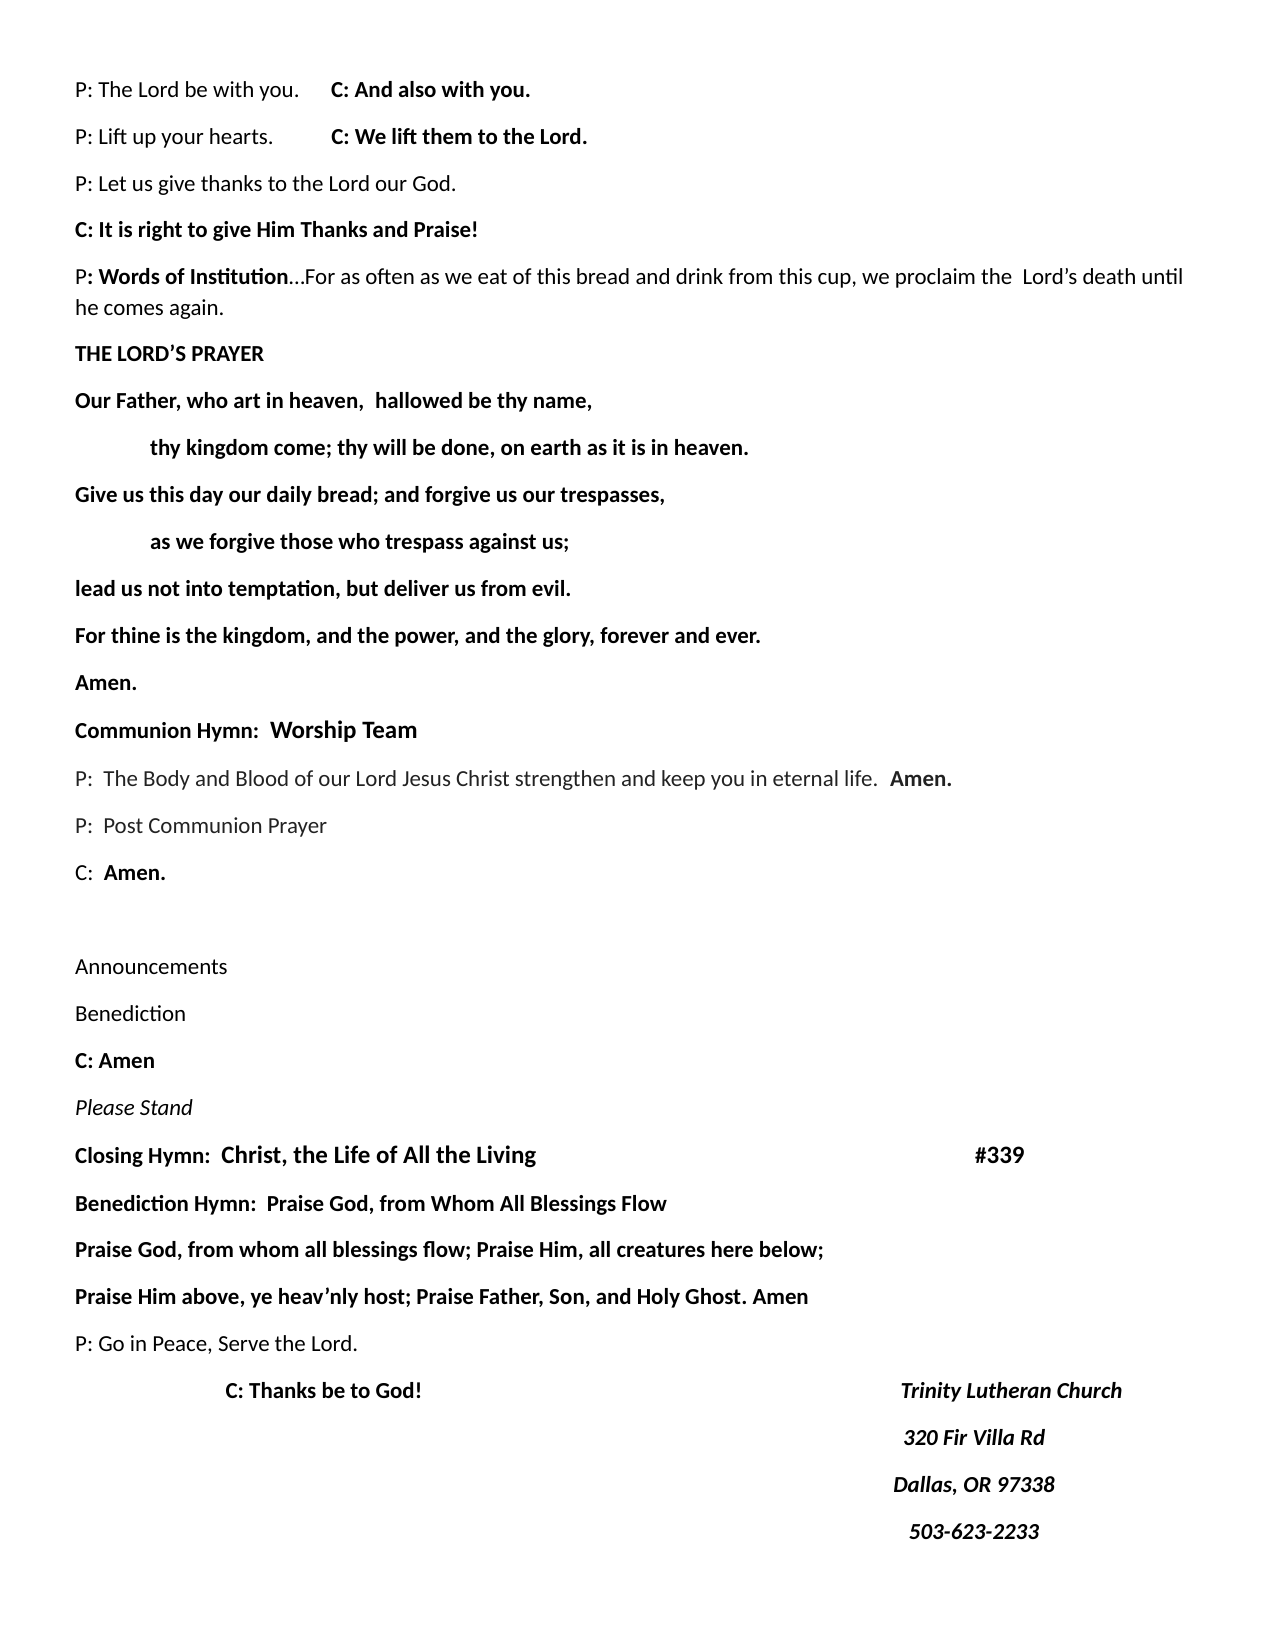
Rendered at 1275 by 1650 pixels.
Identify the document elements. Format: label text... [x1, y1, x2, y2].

text Praise Him above, ye heav’nly host; Praise Father, Son, and Holy Ghost. Amen [75, 1282, 1200, 1310]
text lead us not into temptation, but deliver us from evil. [75, 574, 1200, 602]
text Please Stand [75, 1093, 1200, 1121]
text THE LORD’S PRAYER [75, 339, 1200, 368]
text C: Amen. [75, 858, 1200, 886]
text Communion Hymn: Worship Team [75, 714, 1200, 745]
text Closing Hymn: Christ, the Life of All the Living #339 [75, 1139, 1200, 1170]
text Amen. [75, 668, 1200, 696]
text C: Thanks be to God! Trinity Lutheran Church [75, 1376, 1200, 1404]
text 503-623-2233 [675, 1517, 1200, 1545]
text P: Words of Institution…For as often as we eat of this bread and drink from this cup, we proclaim the Lord’s death until he comes again. [75, 262, 1200, 321]
text as we forgive those who trespass against us; [75, 527, 1200, 555]
text P: Post Communion Prayer [75, 811, 1200, 839]
text P: Let us give thanks to the Lord our God. [75, 169, 1200, 197]
text Give us this day our daily bread; and forgive us our trespasses, [75, 480, 1200, 508]
text Benediction Hymn: Praise God, from Whom All Blessings Flow [75, 1189, 1200, 1217]
text P: Go in Peace, Serve the Lord. [75, 1329, 1200, 1357]
text Benediction [75, 999, 1200, 1027]
text P: The Lord be with you. C: And also with you. [75, 75, 1200, 103]
text P: The Body and Blood of our Lord Jesus Christ strengthen and keep you in eternal life. Amen. [75, 764, 1200, 792]
text 320 Fir Villa Rd [675, 1423, 1200, 1451]
text C: Amen [75, 1046, 1200, 1074]
text Praise God, from whom all blessings flow; Praise Him, all creatures here below; [75, 1236, 1200, 1263]
text thy kingdom come; thy will be done, on earth as it is in heaven. [75, 433, 1200, 461]
text Dallas, OR 97338 [750, 1470, 1200, 1498]
text Our Father, who art in heaven, hallowed be thy name, [75, 386, 1200, 414]
text P: Lift up your hearts. C: We lift them to the Lord. [75, 122, 1200, 150]
text Announcements [75, 952, 1200, 980]
text For thine is the kingdom, and the power, and the glory, forever and ever. [75, 621, 1200, 649]
text C: It is right to give Him Thanks and Praise! [75, 216, 1200, 244]
